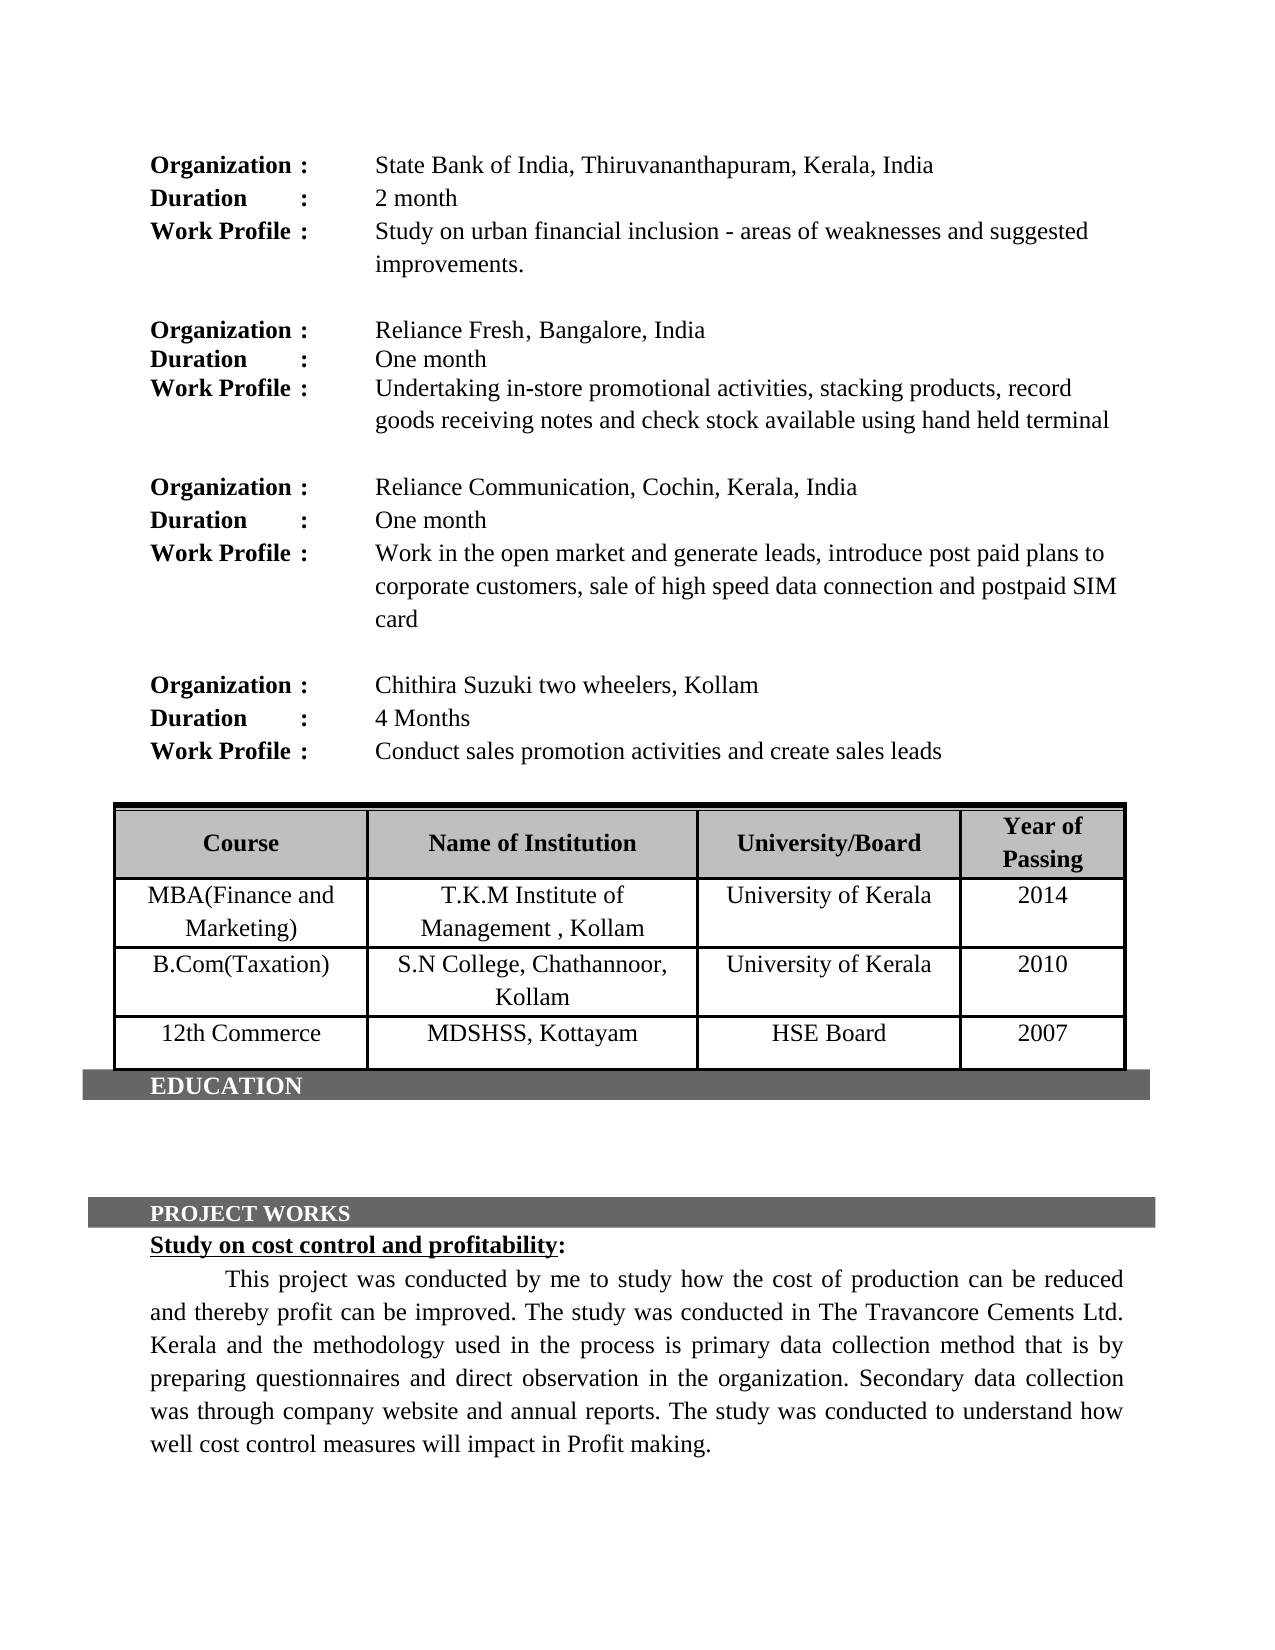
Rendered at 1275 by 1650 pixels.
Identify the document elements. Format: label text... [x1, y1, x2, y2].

table_cell 2010 [962, 949, 1123, 1015]
table_header Course [116, 811, 366, 877]
text EDUCATION [150, 1071, 1125, 1100]
text improvements. [300, 249, 1125, 278]
table_cell University of Kerala [699, 880, 959, 946]
table_cell MDSHSS, Kottayam [369, 1018, 696, 1068]
table_cell 12th Commerce [116, 1018, 366, 1068]
text Study on cost control and profitability: [150, 1231, 1125, 1259]
text Duration : One month [150, 344, 1125, 373]
text Work Profile : Undertaking in-store promotional activities, stacking products, record [150, 373, 1125, 401]
text PROJECT WORKS [150, 1200, 1125, 1227]
text This project was conducted by me to study how the cost of production can be reduced and thereby profit can be improved. The study was conducted in The Travancore Cements Ltd. Kerala and the methodology used in the process is primary data collection method that is by preparing questionnaires and direct observation in the organization. Secondary data collection was through company website and annual reports. The study was conducted to understand how well cost control measures will impact in Profit making. [150, 1264, 1125, 1457]
text goods receiving notes and check stock available using hand held terminal [300, 406, 1125, 434]
table_cell 2007 [962, 1018, 1123, 1068]
text Duration : One month [150, 505, 1125, 533]
text Organization : Reliance Communication, Cochin, Kerala, India [150, 472, 1125, 500]
text Organization : Reliance Fresh‚ Bangalore, India [150, 315, 1125, 344]
table_cell S.N College, Chathannoor, Kollam [369, 949, 696, 1015]
text Organization : Chithira Suzuki two wheelers, Kollam [150, 670, 1125, 698]
table_cell T.K.M Institute of Management , Kollam [369, 880, 696, 946]
text corporate customers, sale of high speed data connection and postpaid SIM [300, 571, 1125, 599]
text Organization : State Bank of India, Thiruvananthapuram, Kerala, India [150, 150, 1125, 179]
table_cell University of Kerala [699, 949, 959, 1015]
text Work Profile : Work in the open market and generate leads, introduce post paid plans to [150, 538, 1125, 566]
table_cell HSE Board [699, 1018, 959, 1068]
text Duration : 2 month [150, 183, 1125, 212]
table_header Year of Passing [962, 811, 1123, 877]
text Work Profile : Study on urban financial inclusion - areas of weaknesses and suggested [150, 216, 1125, 245]
text Work Profile : Conduct sales promotion activities and create sales leads [150, 736, 1125, 764]
text card [300, 604, 1125, 632]
text Duration : 4 Months [150, 703, 1125, 732]
table_header University/Board [699, 811, 959, 877]
table_cell 2014 [962, 880, 1123, 946]
table_cell MBA(Finance and Marketing) [116, 880, 366, 946]
table_cell B.Com(Taxation) [116, 949, 366, 1015]
table_header Name of Institution [369, 811, 696, 877]
